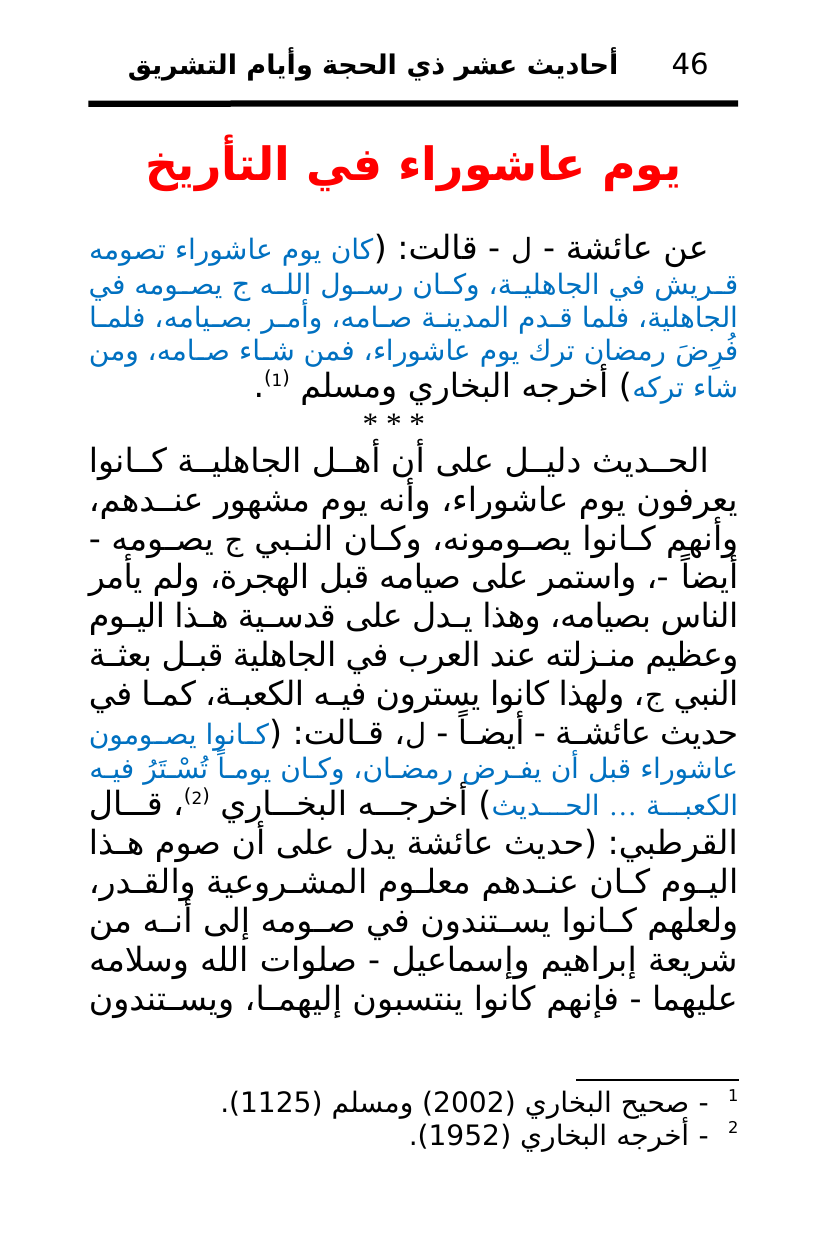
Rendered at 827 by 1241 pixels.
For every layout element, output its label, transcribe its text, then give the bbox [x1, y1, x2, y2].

text * * * [89, 405, 738, 441]
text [89, 441, 738, 1018]
text يوم عاشوراء في التأريخ [89, 137, 738, 191]
text عن عائشة - ل - قالت: (كان يوم عاشوراء تصومه قريش في الجاهلية، وكان رسول الله ج يصومه في الجاهلية، فلما قدم المدينة صامه، وأمر بصيامه، فلما فُرِضَ رمضان ترك يوم عاشوراء، فمن شاء صامه، ومن شاء تركه) أخرجه البخاري ومسلم (). [89, 228, 738, 405]
